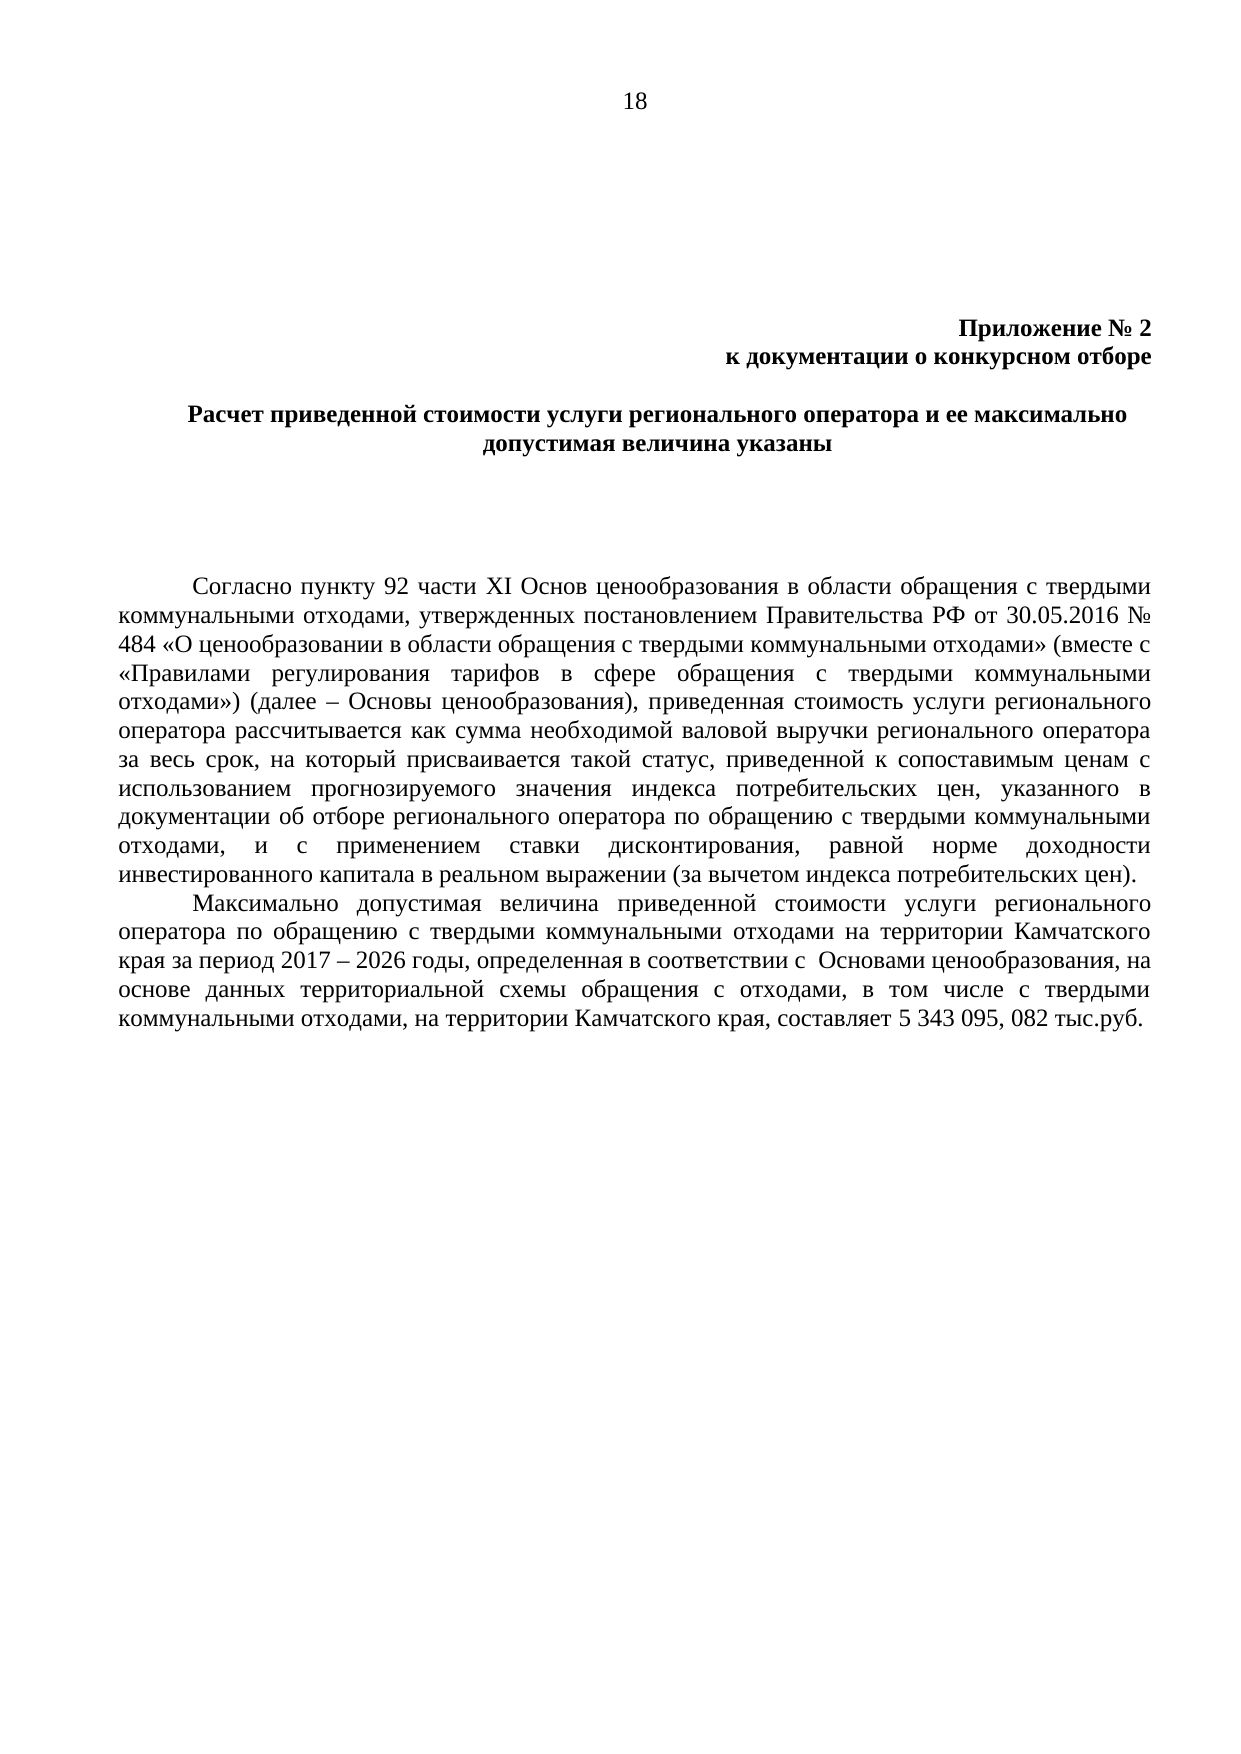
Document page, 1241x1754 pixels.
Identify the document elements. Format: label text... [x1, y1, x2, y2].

text Максимально допустимая величина приведенной стоимости услуги регионального оператора по обращению с твердыми коммунальными отходами на территории Камчатского края за период 2017 – 2026 годы, определенная в соответствии с Основами ценообразования, на основе данных территориальной схемы обращения с отходами, в том числе с твердыми коммунальными отходами, на территории Камчатского края, составляет 5 343 095, 082 тыс.руб. [118, 888, 1152, 1031]
list Приложение № 2 [163, 313, 1152, 341]
text Согласно пункту 92 части XI Основ ценообразования в области обращения с твердыми коммунальными отходами, утвержденных постановлением Правительства РФ от 30.05.2016 № 484 «О ценообразовании в области обращения с твердыми коммунальными отходами» (вместе с «Правилами регулирования тарифов в сфере обращения с твердыми коммунальными отходами») (далее – Основы ценообразования), приведенная стоимость услуги регионального оператора рассчитывается как сумма необходимой валовой выручки регионального оператора за весь срок, на который присваивается такой статус, приведенной к сопоставимым ценам с использованием прогнозируемого значения индекса потребительских цен, указанного в документации об отборе регионального оператора по обращению с твердыми коммунальными отходами, и с применением ставки дисконтирования, равной норме доходности инвестированного капитала в реальном выражении (за вычетом индекса потребительских цен). [118, 571, 1152, 888]
list к документации о конкурсном отборе [163, 341, 1152, 370]
list Расчет приведенной стоимости услуги регионального оператора и ее максимально допустимая величина указаны [163, 399, 1152, 456]
